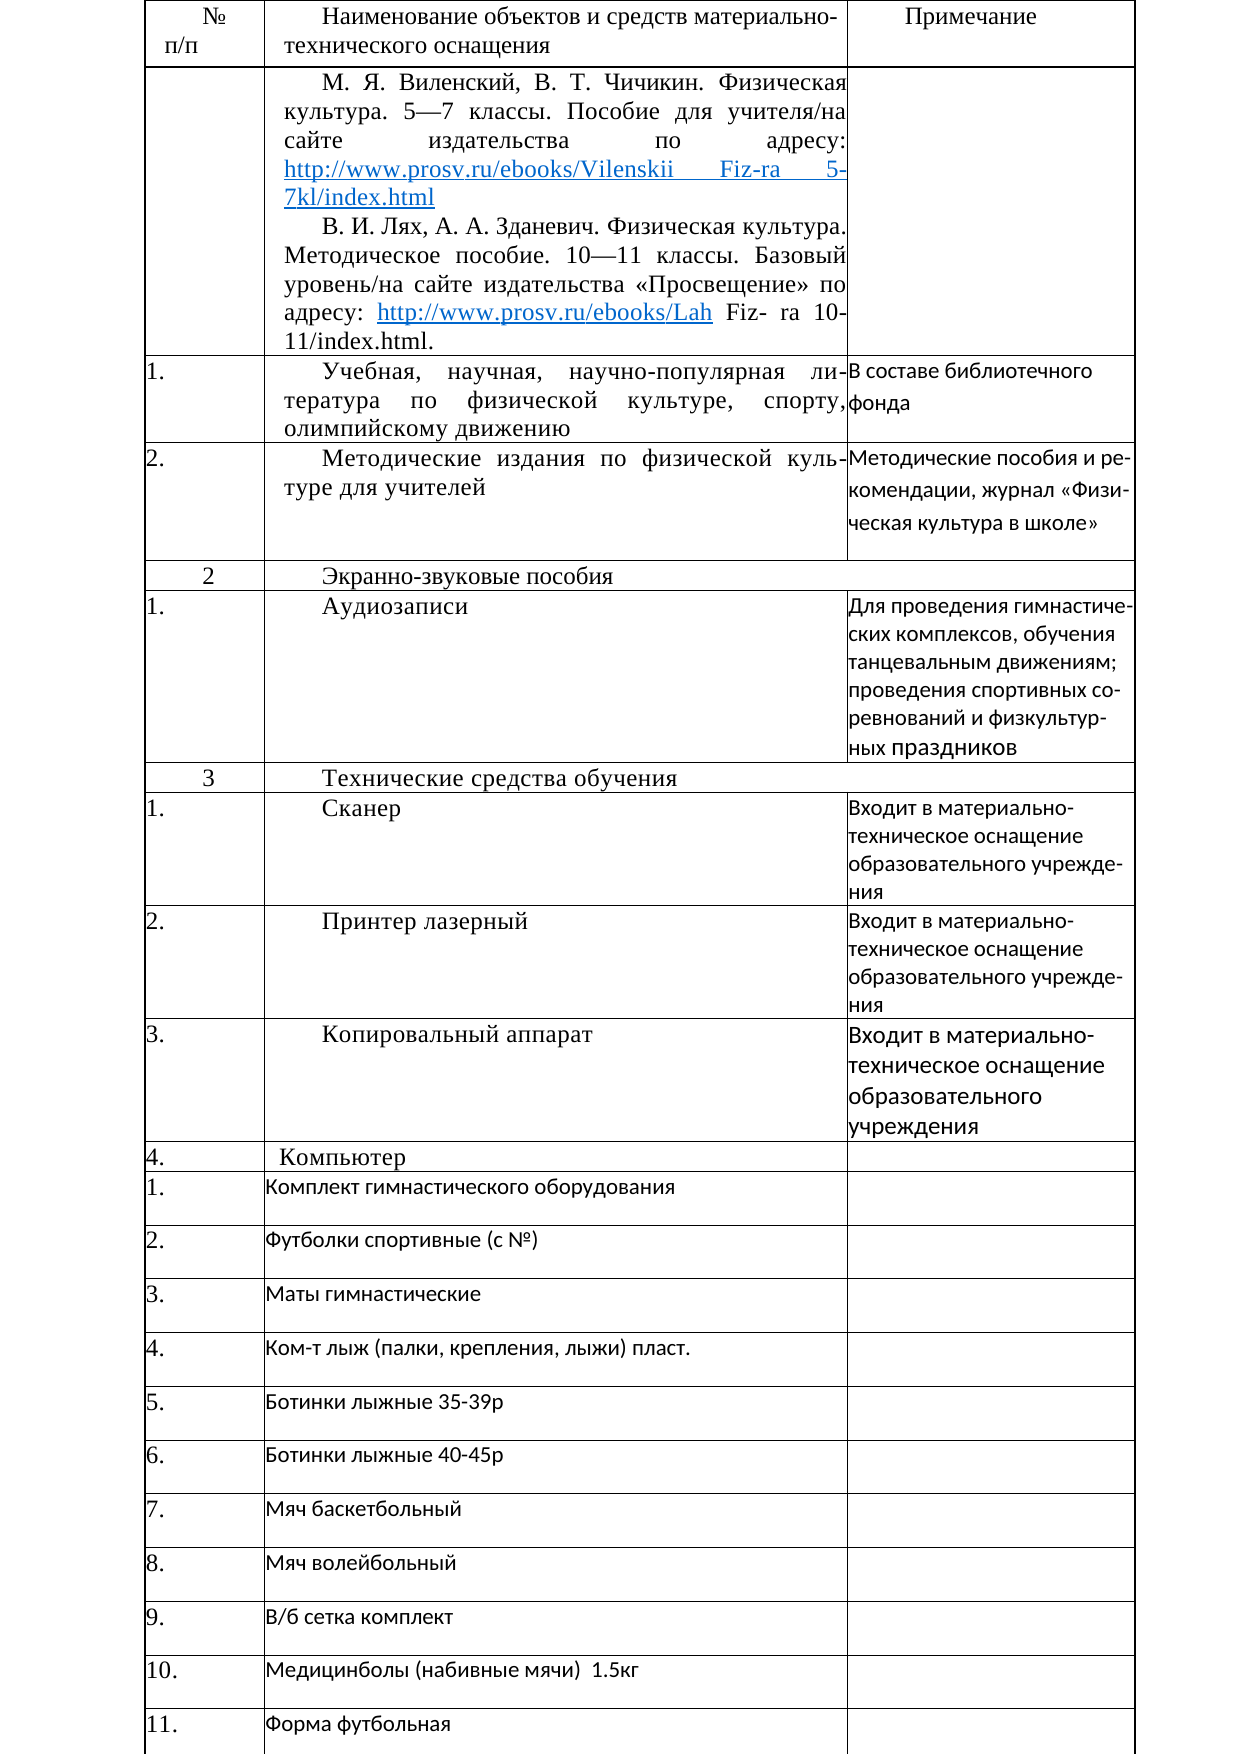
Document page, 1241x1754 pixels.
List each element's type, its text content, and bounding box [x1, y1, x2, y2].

table_cell [146, 1333, 264, 1386]
table_cell Входит в материально-техническое оснащение образовательного учреждения [848, 1019, 1134, 1141]
table_cell [146, 1019, 264, 1141]
table_cell [848, 1656, 1134, 1708]
table_cell Компьютер [265, 1142, 847, 1171]
table_header Примечание [848, 1, 1134, 66]
table_cell Ботинки лыжные 40-45р [265, 1441, 847, 1493]
table_cell Сканер [265, 793, 847, 905]
table_cell Комплект гимнастического оборудования [265, 1172, 847, 1224]
table_cell [848, 1709, 1134, 1754]
table_cell [848, 1494, 1134, 1547]
table_cell Копировальный аппарат [265, 1019, 847, 1141]
table_header Наименование объектов и средств материально-технического оснащения [265, 1, 847, 66]
table_header № п/п [146, 1, 264, 66]
table_cell [848, 68, 1134, 355]
table_cell Для проведения гимнастических комплексов, обучения танцевальным движениям; проведения спортивных соревнований и физкультурных праздников [848, 591, 1134, 762]
table_cell [146, 443, 264, 560]
table_cell [146, 1548, 264, 1601]
table_cell Входит в материально-техническое оснащение образовательного учреждения [848, 793, 1134, 905]
table_cell Медицинболы (набивные мячи) 1.5кг [265, 1656, 847, 1708]
table_cell [146, 356, 264, 442]
table_cell Технические средства обучения [265, 763, 1134, 792]
table_cell [146, 1279, 264, 1332]
table_cell [146, 1226, 264, 1278]
table_cell [146, 1142, 264, 1171]
table_cell Принтер лазерный [265, 906, 847, 1018]
table_cell [146, 1709, 264, 1754]
table_cell [848, 1226, 1134, 1278]
table_cell [146, 1441, 264, 1493]
table_cell [146, 906, 264, 1018]
table_cell [146, 1172, 264, 1224]
table_cell [848, 1602, 1134, 1654]
table_cell Методические пособия и рекомендации, журнал «Физическая культура в школе» [848, 443, 1134, 560]
table_cell [848, 1441, 1134, 1493]
table_cell Мяч волейбольный [265, 1548, 847, 1601]
table_cell [848, 1279, 1134, 1332]
table_cell 2 [146, 561, 264, 590]
table_cell [146, 1387, 264, 1439]
table_cell Форма футбольная [265, 1709, 847, 1754]
table_cell 3 [146, 763, 264, 792]
table_cell Методические издания по физической культуре для учителей [265, 443, 847, 560]
table_cell Футболки спортивные (с №) [265, 1226, 847, 1278]
table_cell Ботинки лыжные 35-39р [265, 1387, 847, 1439]
table_cell [146, 1602, 264, 1654]
table_cell [848, 1387, 1134, 1439]
table_cell [848, 1172, 1134, 1224]
table_cell [848, 1548, 1134, 1601]
table_cell [146, 1656, 264, 1708]
table_cell [146, 591, 264, 762]
table_cell [146, 1494, 264, 1547]
table_cell Маты гимнастические [265, 1279, 847, 1332]
table_cell Экранно-звуковые пособия [265, 561, 1134, 590]
table_cell [146, 68, 264, 355]
table_cell В составе библиотечного фонда [848, 356, 1134, 442]
table_cell Аудиозаписи [265, 591, 847, 762]
table_cell Ком-т лыж (палки, крепления, лыжи) пласт. [265, 1333, 847, 1386]
table_cell М. Я. Виленский, В. Т. Чичикин. Физическая культура. 5—7 классы. Пособие для учителя/на сайте издательства по адресу: http://www.prosv.ru/ebooks/Vilenskii Fiz-ra 5-7kl/index.html В. И. Лях, А. А. Зданевич. Физическая культура. Методическое пособие. 10—11 классы. Базовый уровень/на сайте издательства «Просвещение» по адресу: http://www.prosv.ru/ebooks/Lah Fiz- ra 10-11/index.html. [265, 68, 847, 355]
table_cell Мяч баскетбольный [265, 1494, 847, 1547]
table_cell [146, 793, 264, 905]
table_cell [848, 1142, 1134, 1171]
table_cell [848, 1333, 1134, 1386]
table_cell Учебная, научная, научно-популярная литература по физической культуре, спорту, олимпийскому движению [265, 356, 847, 442]
table_cell В/б сетка комплект [265, 1602, 847, 1654]
table_cell Входит в материально-техническое оснащение образовательного учреждения [848, 906, 1134, 1018]
